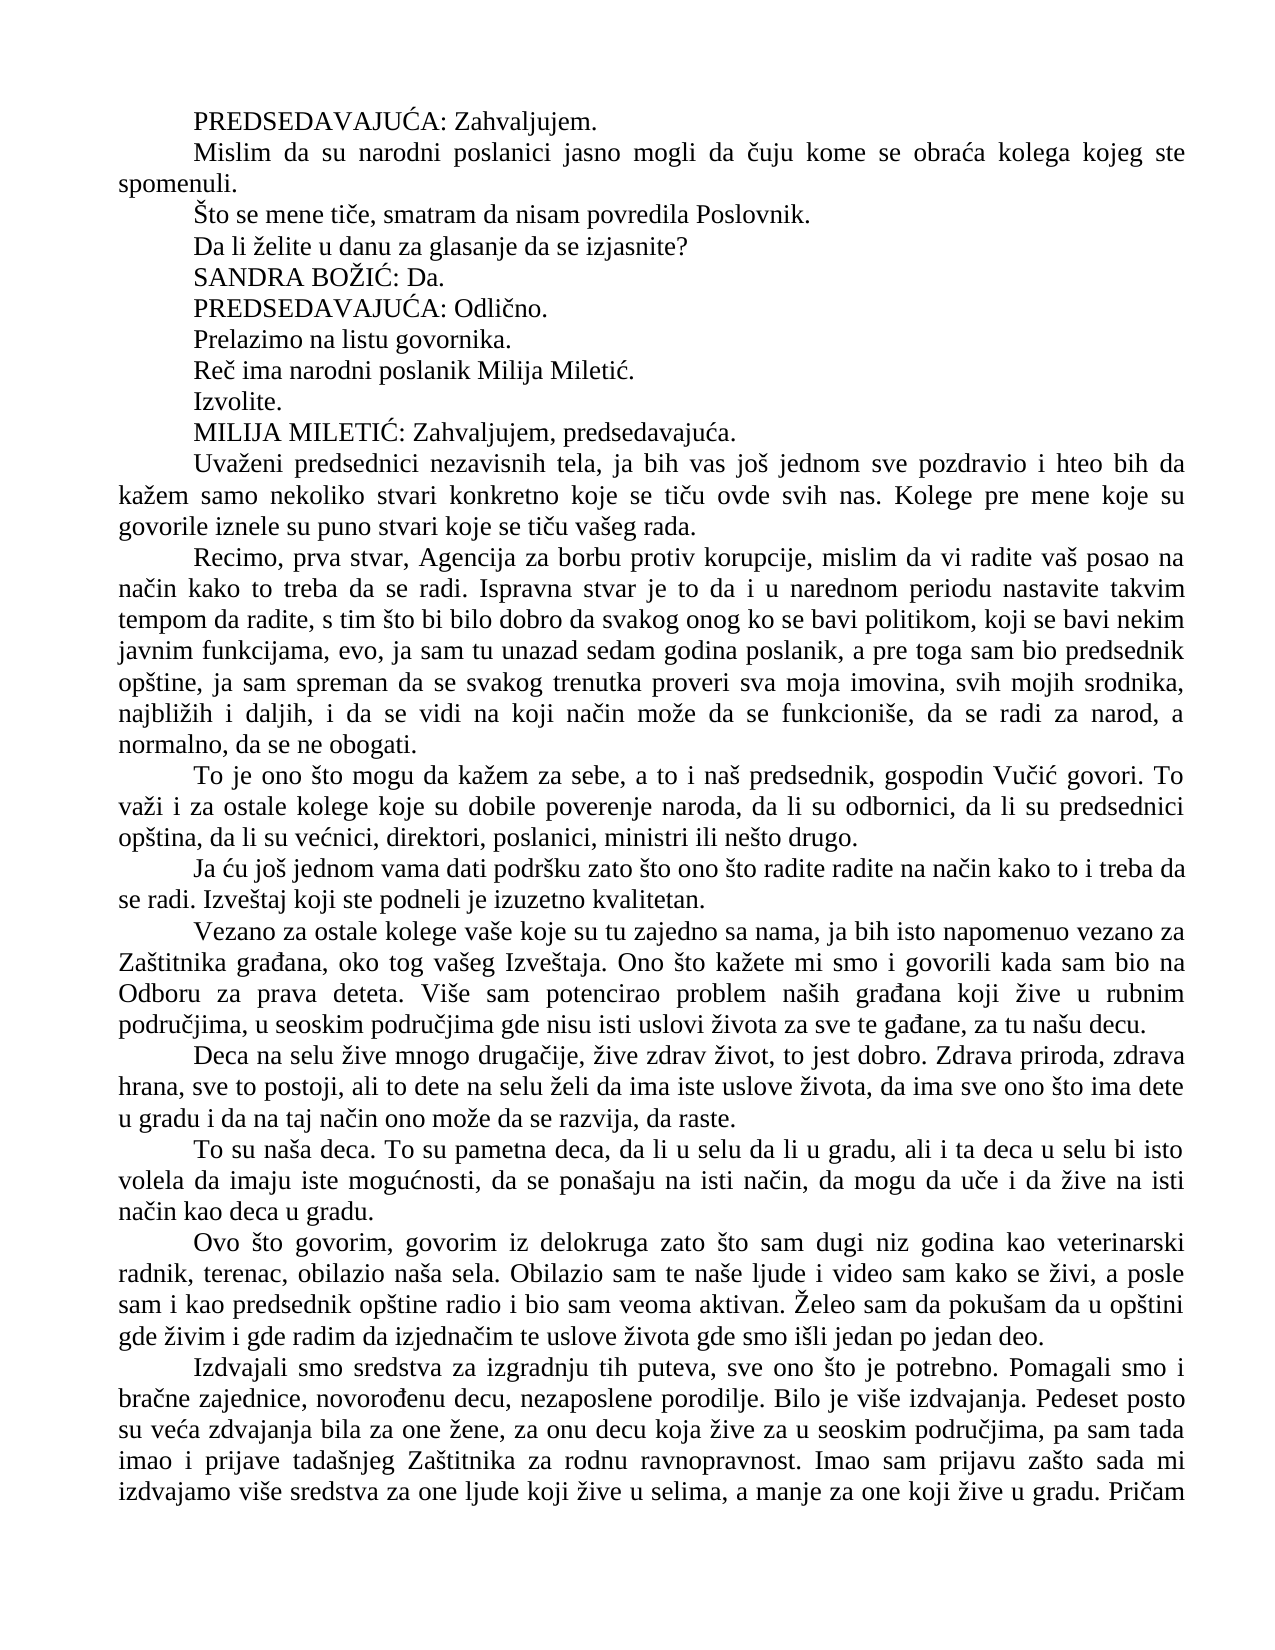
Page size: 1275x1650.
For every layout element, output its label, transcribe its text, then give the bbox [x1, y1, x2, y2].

text MILIJA MILETIĆ: Zahvaljujem, predsedavajuća. [118, 416, 1186, 448]
text Deca na selu žive mnogo drugačije, žive zdrav život, to jest dobro. Zdrava priroda, zdrava hrana, sve to postoji, ali to dete na selu želi da ima iste uslove života, da ima sve ono što ima dete u gradu i da na taj način ono može da se razvija, da raste. [118, 1039, 1186, 1133]
text Recimo, prva stvar, Agencija za borbu protiv korupcije, mislim da vi radite vaš posao na način kako to treba da se radi. Ispravna stvar je to da i u narednom periodu nastavite takvim tempom da radite, s tim što bi bilo dobro da svakog onog ko se bavi politikom, koji se bavi nekim javnim funkcijama, evo, ja sam tu unazad sedam godina poslanik, a pre toga sam bio predsednik opštine, ja sam spreman da se svakog trenutka proveri sva moja imovina, svih mojih srodnika, najbližih i daljih, i da se vidi na koji način može da se funkcioniše, da se radi za narod, a normalno, da se ne obogati. [118, 541, 1186, 759]
text Ja ću još jednom vama dati podršku zato što ono što radite radite na način kako to i treba da se radi. Izveštaj koji ste podneli je izuzetno kvalitetan. [118, 852, 1186, 915]
text Mislim da su narodni poslanici jasno mogli da čuju kome se obraća kolega kojeg ste spomenuli. [118, 136, 1186, 198]
text Da li želite u danu za glasanje da se izjasnite? [118, 229, 1186, 261]
text Ovo što govorim, govorim iz delokruga zato što sam dugi niz godina kao veterinarski radnik, terenac, obilazio naša sela. Obilazio sam te naše ljude i video sam kako se živi, a posle sam i kao predsednik opštine radio i bio sam veoma aktivan. Želeo sam da pokušam da u opštini gde živim i gde radim da izjednačim te uslove života gde smo išli jedan po jedan deo. [118, 1226, 1186, 1351]
text Uvaženi predsednici nezavisnih tela, ja bih vas još jednom sve pozdravio i hteo bih da kažem samo nekoliko stvari konkretno koje se tiču ovde svih nas. Kolege pre mene koje su govorile iznele su puno stvari koje se tiču vašeg rada. [118, 448, 1186, 541]
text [118, 1351, 1186, 1507]
text Reč ima narodni poslanik Milija Miletić. [118, 354, 1186, 385]
text To su naša deca. To su pametna deca, da li u selu da li u gradu, ali i ta deca u selu bi isto volela da imaju iste mogućnosti, da se ponašaju na isti način, da mogu da uče i da žive na isti način kao deca u gradu. [118, 1133, 1186, 1226]
text To je ono što mogu da kažem za sebe, a to i naš predsednik, gospodin Vučić govori. To važi i za ostale kolege koje su dobile poverenje naroda, da li su odbornici, da li su predsednici opština, da li su većnici, direktori, poslanici, ministri ili nešto drugo. [118, 759, 1186, 852]
text Izvolite. [118, 385, 1186, 416]
text Što se mene tiče, smatram da nisam povredila Poslovnik. [118, 198, 1186, 229]
text Prelazimo na listu govornika. [118, 323, 1186, 354]
text PREDSEDAVAJUĆA: Odlično. [118, 292, 1186, 323]
text SANDRA BOŽIĆ: Da. [118, 261, 1186, 292]
text PREDSEDAVAJUĆA: Zahvaljujem. [118, 105, 1186, 136]
text Vezano za ostale kolege vaše koje su tu zajedno sa nama, ja bih isto napomenuo vezano za Zaštitnika građana, oko tog vašeg Izveštaja. Ono što kažete mi smo i govorili kada sam bio na Odboru za prava deteta. Više sam potencirao problem naših građana koji žive u rubnim područjima, u seoskim područjima gde nisu isti uslovi života za sve te gađane, za tu našu decu. [118, 915, 1186, 1039]
